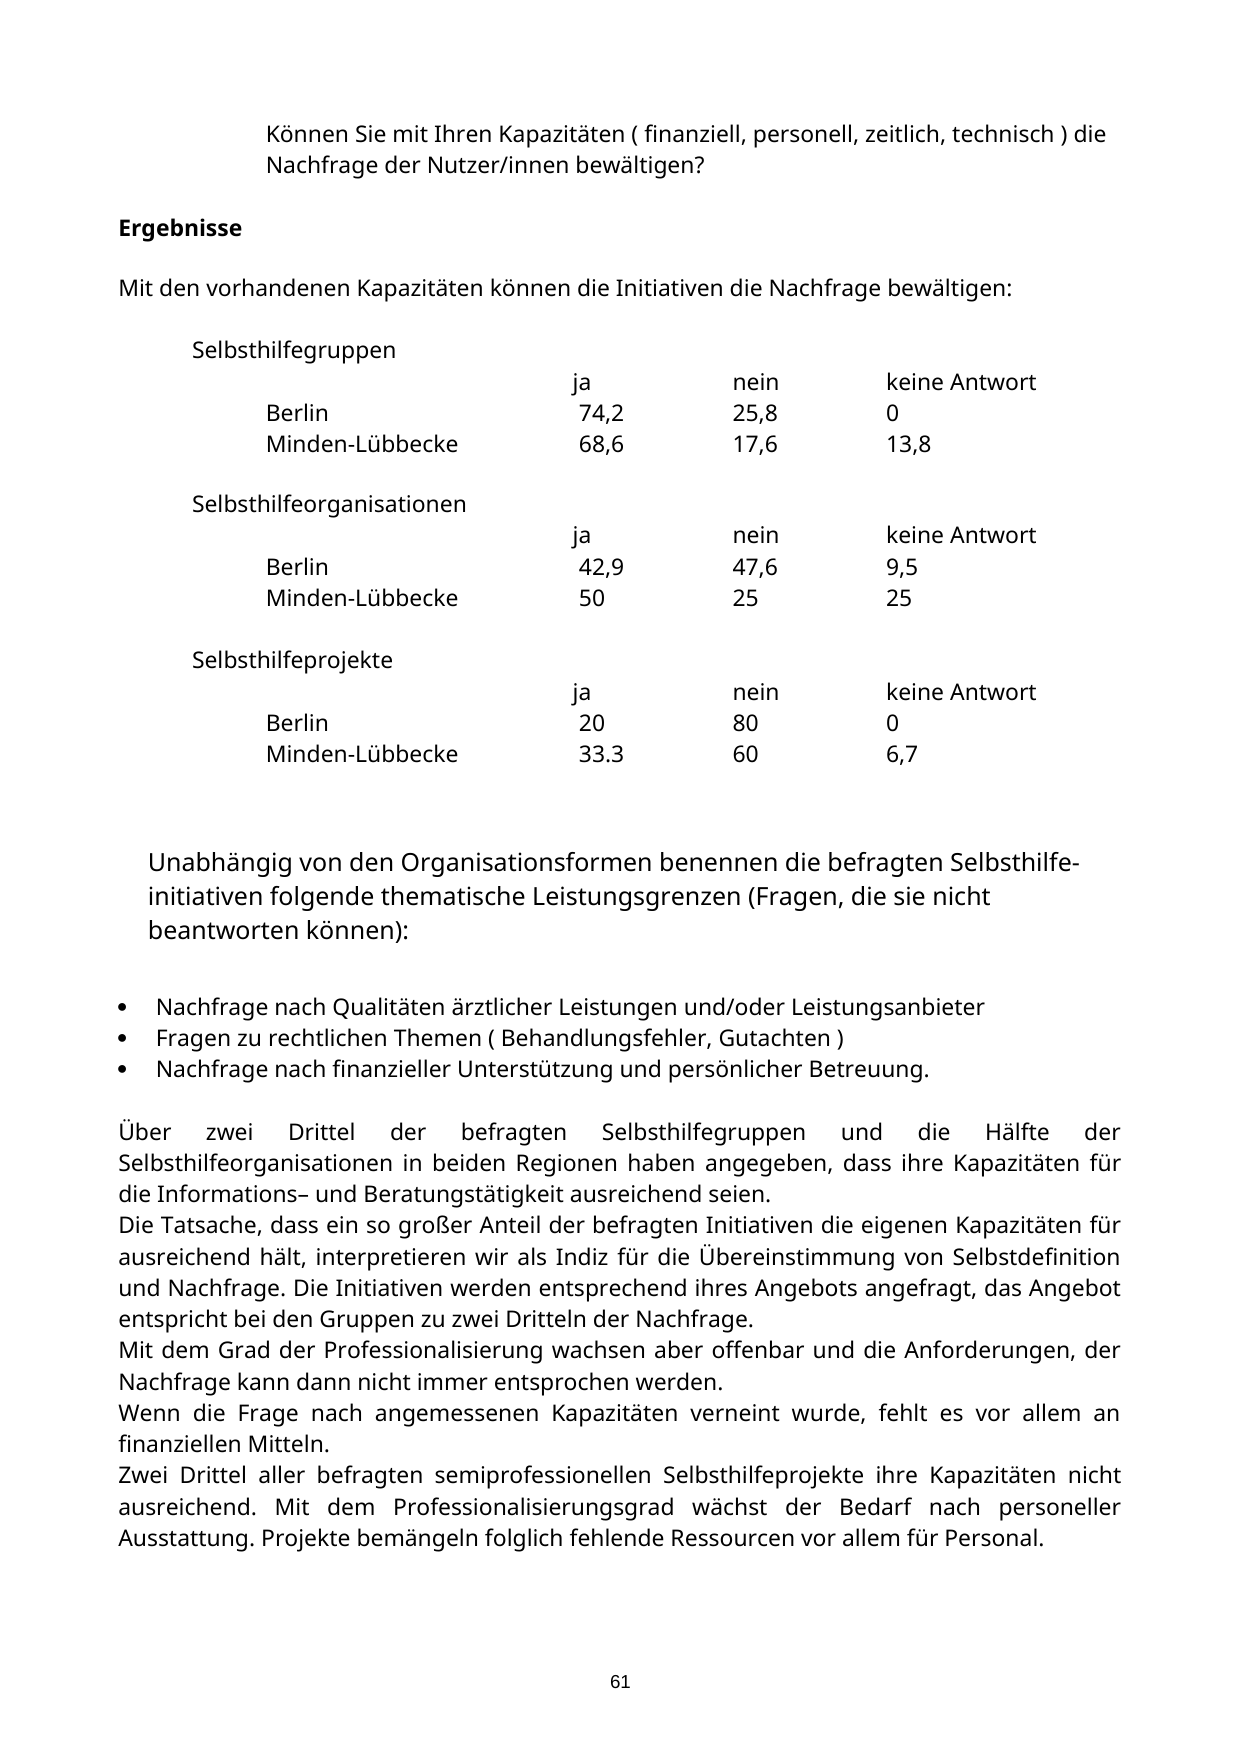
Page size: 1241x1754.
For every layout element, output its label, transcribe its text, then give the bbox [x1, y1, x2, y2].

text Selbsthilfeorganisationen [192, 488, 1122, 519]
text ja nein keine Antwort [487, 676, 1122, 707]
text Selbsthilfeprojekte [192, 644, 1122, 676]
text Minden-Lübbecke 68,6 17,6 13,8 [266, 428, 1122, 459]
text Mit den vorhandenen Kapazitäten können die Initiativen die Nachfrage bewältigen: [118, 272, 1122, 303]
text ja nein keine Antwort [487, 519, 1122, 551]
text Können Sie mit Ihren Kapazitäten ( finanziell, personell, zeitlich, technisch ) die Nachfrage der Nutzer/innen bewältigen? [266, 118, 1122, 181]
text Selbsthilfegruppen [192, 334, 1122, 366]
subtitle Ergebnisse [118, 212, 1122, 243]
text Unabhängig von den Organisationsformen benennen die befragten Selbsthilfe-initiativen folgende thematische Leistungsgrenzen (Fragen, die sie nicht beantworten können): [148, 845, 1122, 947]
list Nachfrage nach finanzieller Unterstützung und persönlicher Betreuung. [118, 1053, 1122, 1084]
text Minden-Lübbecke 33.3 60 6,7 [266, 738, 1122, 769]
text Berlin 20 80 0 [266, 707, 1122, 738]
text Mit dem Grad der Professionalisierung wachsen aber offenbar und die Anforderungen, der Nachfrage kann dann nicht immer entsprochen werden. [118, 1334, 1122, 1397]
list Nachfrage nach Qualitäten ärztlicher Leistungen und/oder Leistungsanbieter [118, 991, 1122, 1022]
text Zwei Drittel aller befragten semiprofessionellen Selbsthilfeprojekte ihre Kapazitäten nicht ausreichend. Mit dem Professionalisierungsgrad wächst der Bedarf nach personeller Ausstattung. Projekte bemängeln folglich fehlende Ressourcen vor allem für Personal. [118, 1459, 1122, 1553]
text Minden-Lübbecke 50 25 25 [266, 582, 1122, 613]
text Wenn die Frage nach angemessenen Kapazitäten verneint wurde, fehlt es vor allem an finanziellen Mitteln. [118, 1397, 1122, 1459]
text Berlin 42,9 47,6 9,5 [266, 551, 1122, 582]
text Berlin 74,2 25,8 0 [266, 397, 1122, 428]
text ja nein keine Antwort [487, 366, 1122, 397]
text Über zwei Drittel der befragten Selbsthilfegruppen und die Hälfte der Selbsthilfeorganisationen in beiden Regionen haben angegeben, dass ihre Kapazitäten für die Informations– und Beratungstätigkeit ausreichend seien. [118, 1116, 1122, 1209]
text Die Tatsache, dass ein so großer Anteil der befragten Initiativen die eigenen Kapazitäten für ausreichend hält, interpretieren wir als Indiz für die Übereinstimmung von Selbstdefinition und Nachfrage. Die Initiativen werden entsprechend ihres Angebots angefragt, das Angebot entspricht bei den Gruppen zu zwei Dritteln der Nachfrage. [118, 1209, 1122, 1334]
list Fragen zu rechtlichen Themen ( Behandlungsfehler, Gutachten ) [118, 1022, 1122, 1053]
